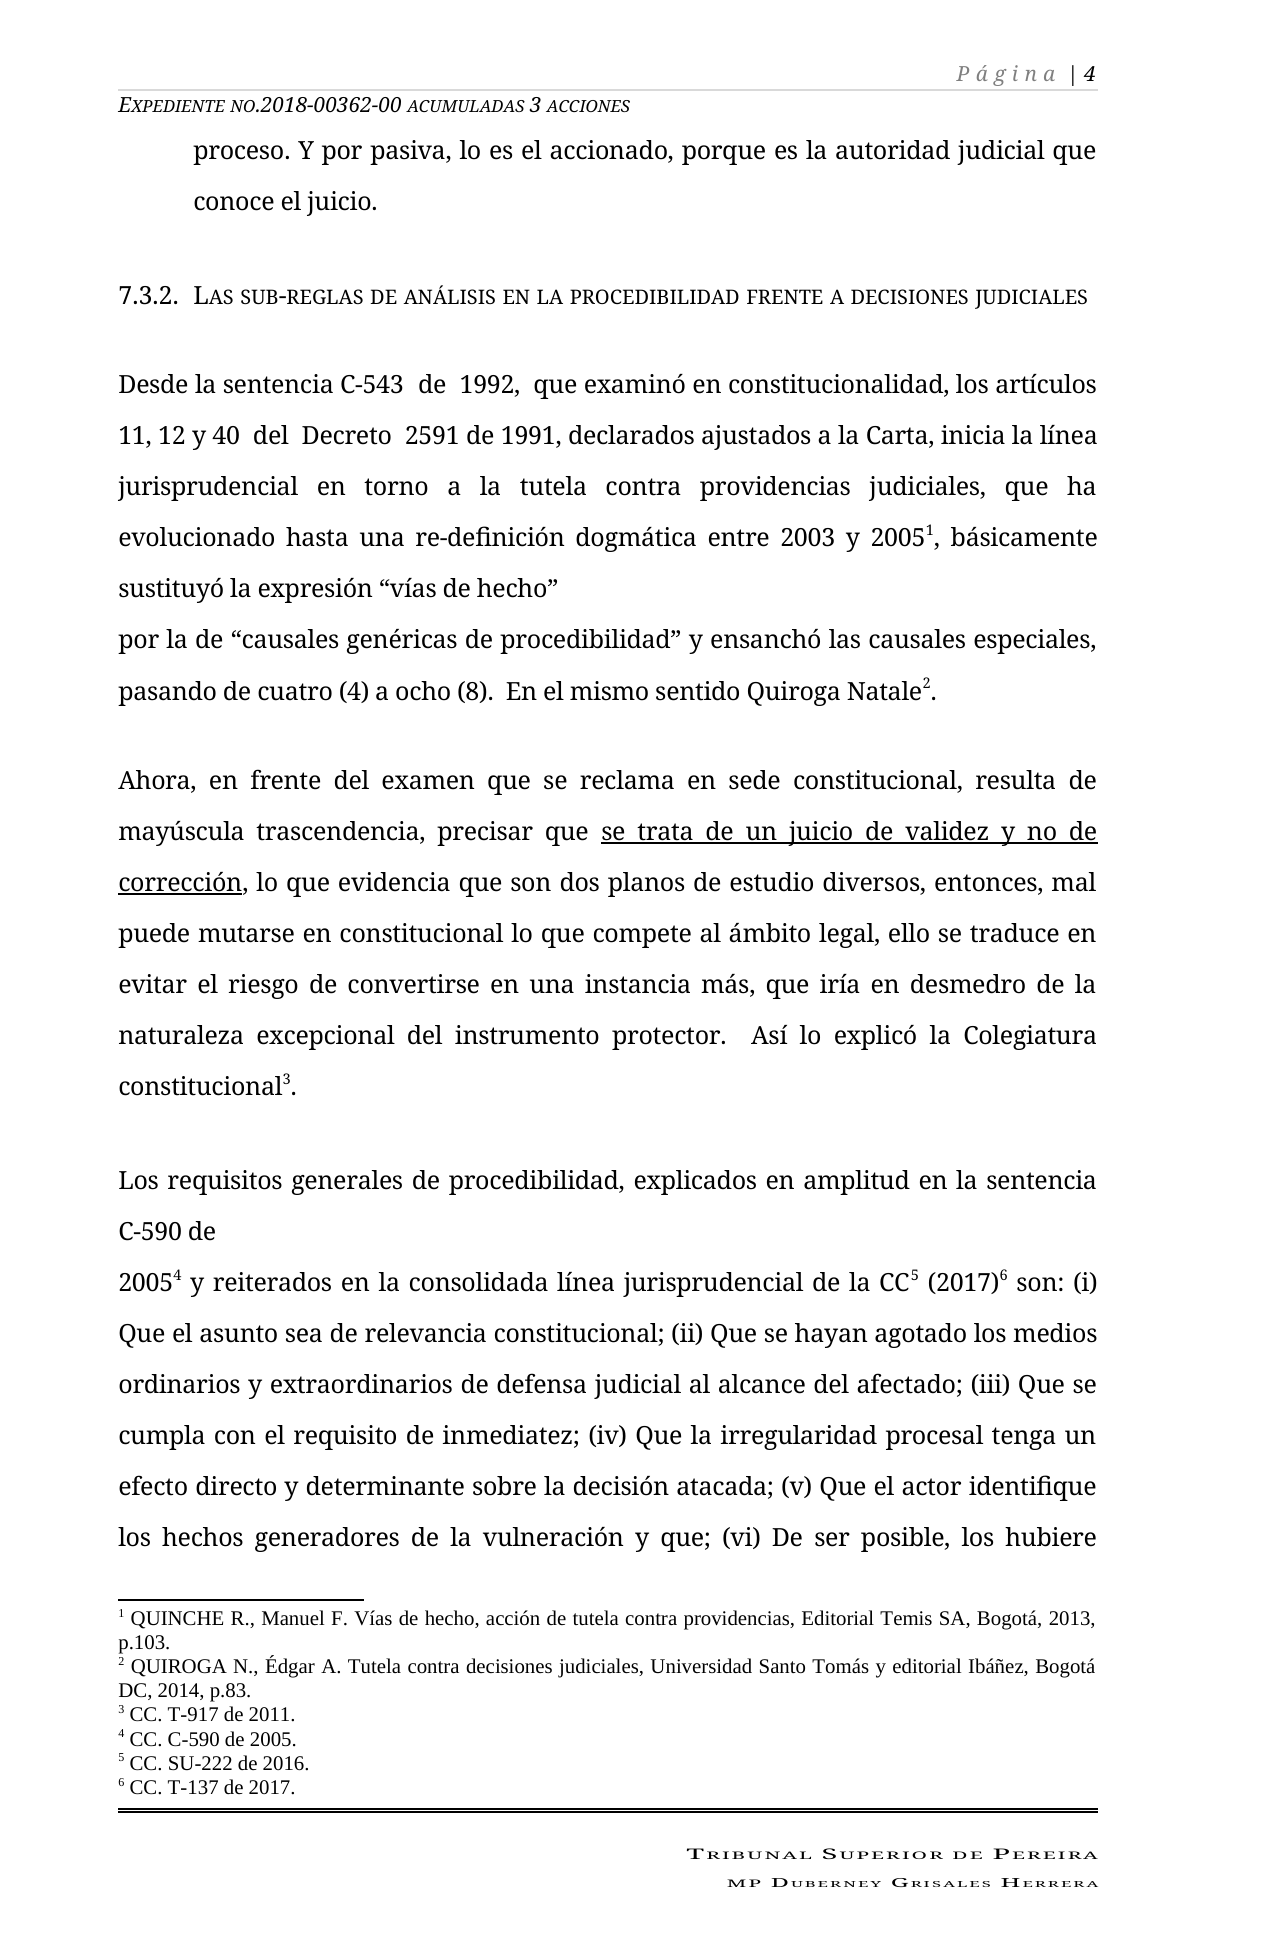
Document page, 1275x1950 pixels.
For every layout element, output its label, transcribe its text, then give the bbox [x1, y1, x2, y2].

text Ahora, en frente del examen que se reclama en sede constitucional, resulta de mayúscula trascendencia, precisar que se trata de un juicio de validez y no de corrección, lo que evidencia que son dos planos de estudio diversos, entonces, mal puede mutarse en constitucional lo que compete al ámbito legal, ello se traduce en evitar el riesgo de convertirse en una instancia más, que iría en desmedro de la naturaleza excepcional del instrumento protector. Así lo explicó la Colegiatura constitucional. [118, 762, 1098, 1103]
list Las sub-reglas de análisis en la procedibilidad frente a decisiones judiciales [118, 278, 1098, 312]
text por la de “causales genéricas de procedibilidad” y ensanchó las causales especiales, pasando de cuatro (4) a ocho (8). En el mismo sentido Quiroga Natale. [118, 622, 1098, 707]
text Los requisitos generales de procedibilidad, explicados en amplitud en la sentencia C-590 de [118, 1162, 1098, 1247]
text Desde la sentencia C-543 de 1992, que examinó en constitucionalidad, los artículos 11, 12 y 40 del Decreto 2591 de 1991, declarados ajustados a la Carta, inicia la línea jurisprudencial en torno a la tutela contra providencias judiciales, que ha evolucionado hasta una re-definición dogmática entre 2003 y 2005, básicamente sustituyó la expresión “vías de hecho” [118, 367, 1098, 605]
